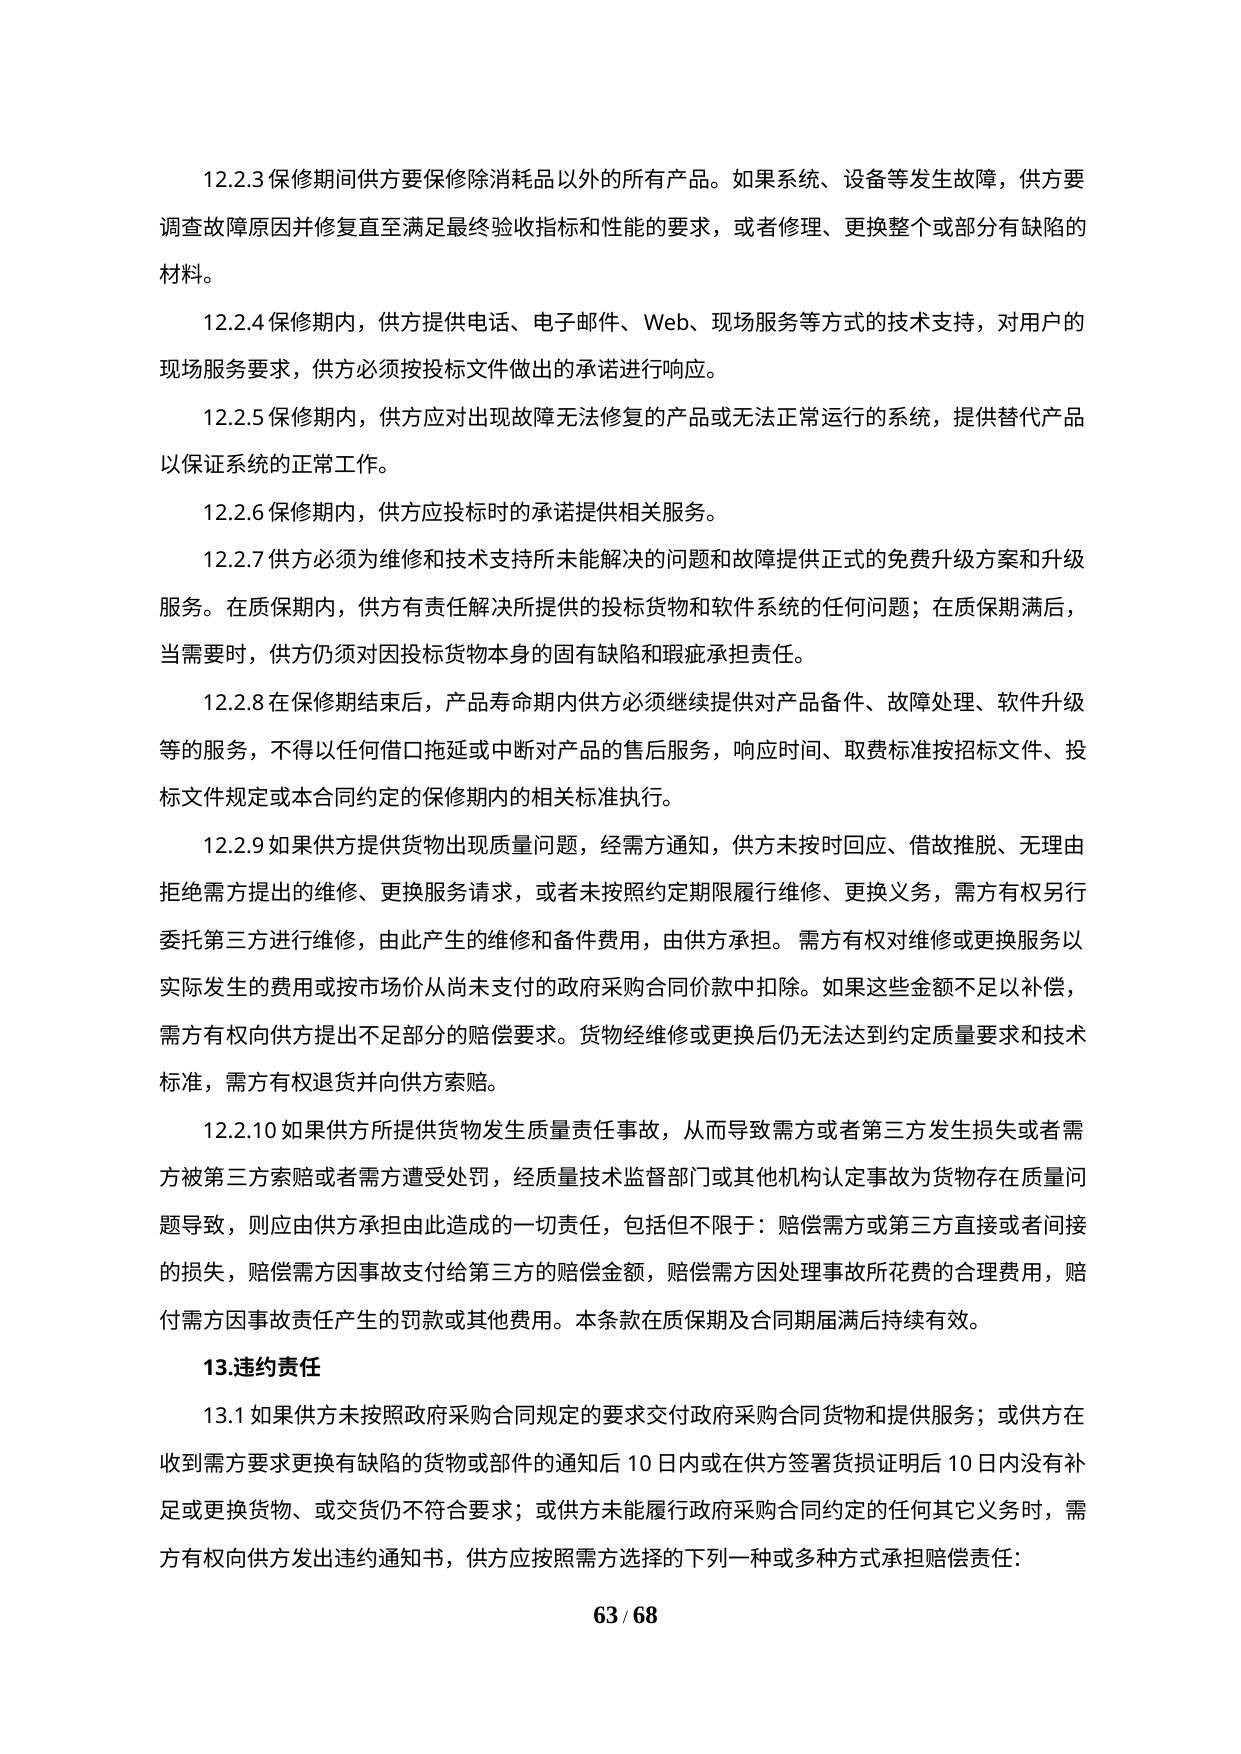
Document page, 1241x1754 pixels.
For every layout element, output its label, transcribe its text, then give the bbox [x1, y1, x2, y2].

text 12.2.4保修期内，供方提供电话、电子邮件、Web、现场服务等方式的技术支持，对用户的现场服务要求，供方必须按投标文件做出的承诺进行响应。 [159, 304, 1087, 384]
text 13.违约责任 [159, 1350, 1087, 1382]
text 12.2.6保修期内，供方应投标时的承诺提供相关服务。 [159, 495, 1087, 527]
text 12.2.5保修期内，供方应对出现故障无法修复的产品或无法正常运行的系统，提供替代产品以保证系统的正常工作。 [159, 400, 1087, 479]
text 12.2.3保修期间供方要保修除消耗品以外的所有产品。如果系统、设备等发生故障，供方要调查故障原因并修复直至满足最终验收指标和性能的要求，或者修理、更换整个或部分有缺陷的材料。 [159, 162, 1087, 289]
text 12.2.9如果供方提供货物出现质量问题，经需方通知，供方未按时回应、借故推脱、无理由拒绝需方提出的维修、更换服务请求，或者未按照约定期限履行维修、更换义务，需方有权另行委托第三方进行维修，由此产生的维修和备件费用，由供方承担。 需方有权对维修或更换服务以实际发生的费用或按市场价从尚未支付的政府采购合同价款中扣除。如果这些金额不足以补偿，需方有权向供方提出不足部分的赔偿要求。货物经维修或更换后仍无法达到约定质量要求和技术标准，需方有权退货并向供方索赔。 [159, 828, 1087, 1097]
text 12.2.7供方必须为维修和技术支持所未能解决的问题和故障提供正式的免费升级方案和升级服务。在质保期内，供方有责任解决所提供的投标货物和软件系统的任何问题；在质保期满后，当需要时，供方仍须对因投标货物本身的固有缺陷和瑕疵承担责任。 [159, 542, 1087, 669]
text 12.2.10如果供方所提供货物发生质量责任事故，从而导致需方或者第三方发生损失或者需方被第三方索赔或者需方遭受处罚，经质量技术监督部门或其他机构认定事故为货物存在质量问题导致，则应由供方承担由此造成的一切责任，包括但不限于：赔偿需方或第三方直接或者间接的损失，赔偿需方因事故支付给第三方的赔偿金额，赔偿需方因处理事故所花费的合理费用，赔付需方因事故责任产生的罚款或其他费用。本条款在质保期及合同期届满后持续有效。 [159, 1113, 1087, 1334]
text 13.1如果供方未按照政府采购合同规定的要求交付政府采购合同货物和提供服务；或供方在收到需方要求更换有缺陷的货物或部件的通知后10日内或在供方签署货损证明后10日内没有补足或更换货物、或交货仍不符合要求；或供方未能履行政府采购合同约定的任何其它义务时，需方有权向供方发出违约通知书，供方应按照需方选择的下列一种或多种方式承担赔偿责任： [159, 1398, 1087, 1572]
text 12.2.8在保修期结束后，产品寿命期内供方必须继续提供对产品备件、故障处理、软件升级等的服务，不得以任何借口拖延或中断对产品的售后服务，响应时间、取费标准按招标文件、投标文件规定或本合同约定的保修期内的相关标准执行。 [159, 685, 1087, 812]
